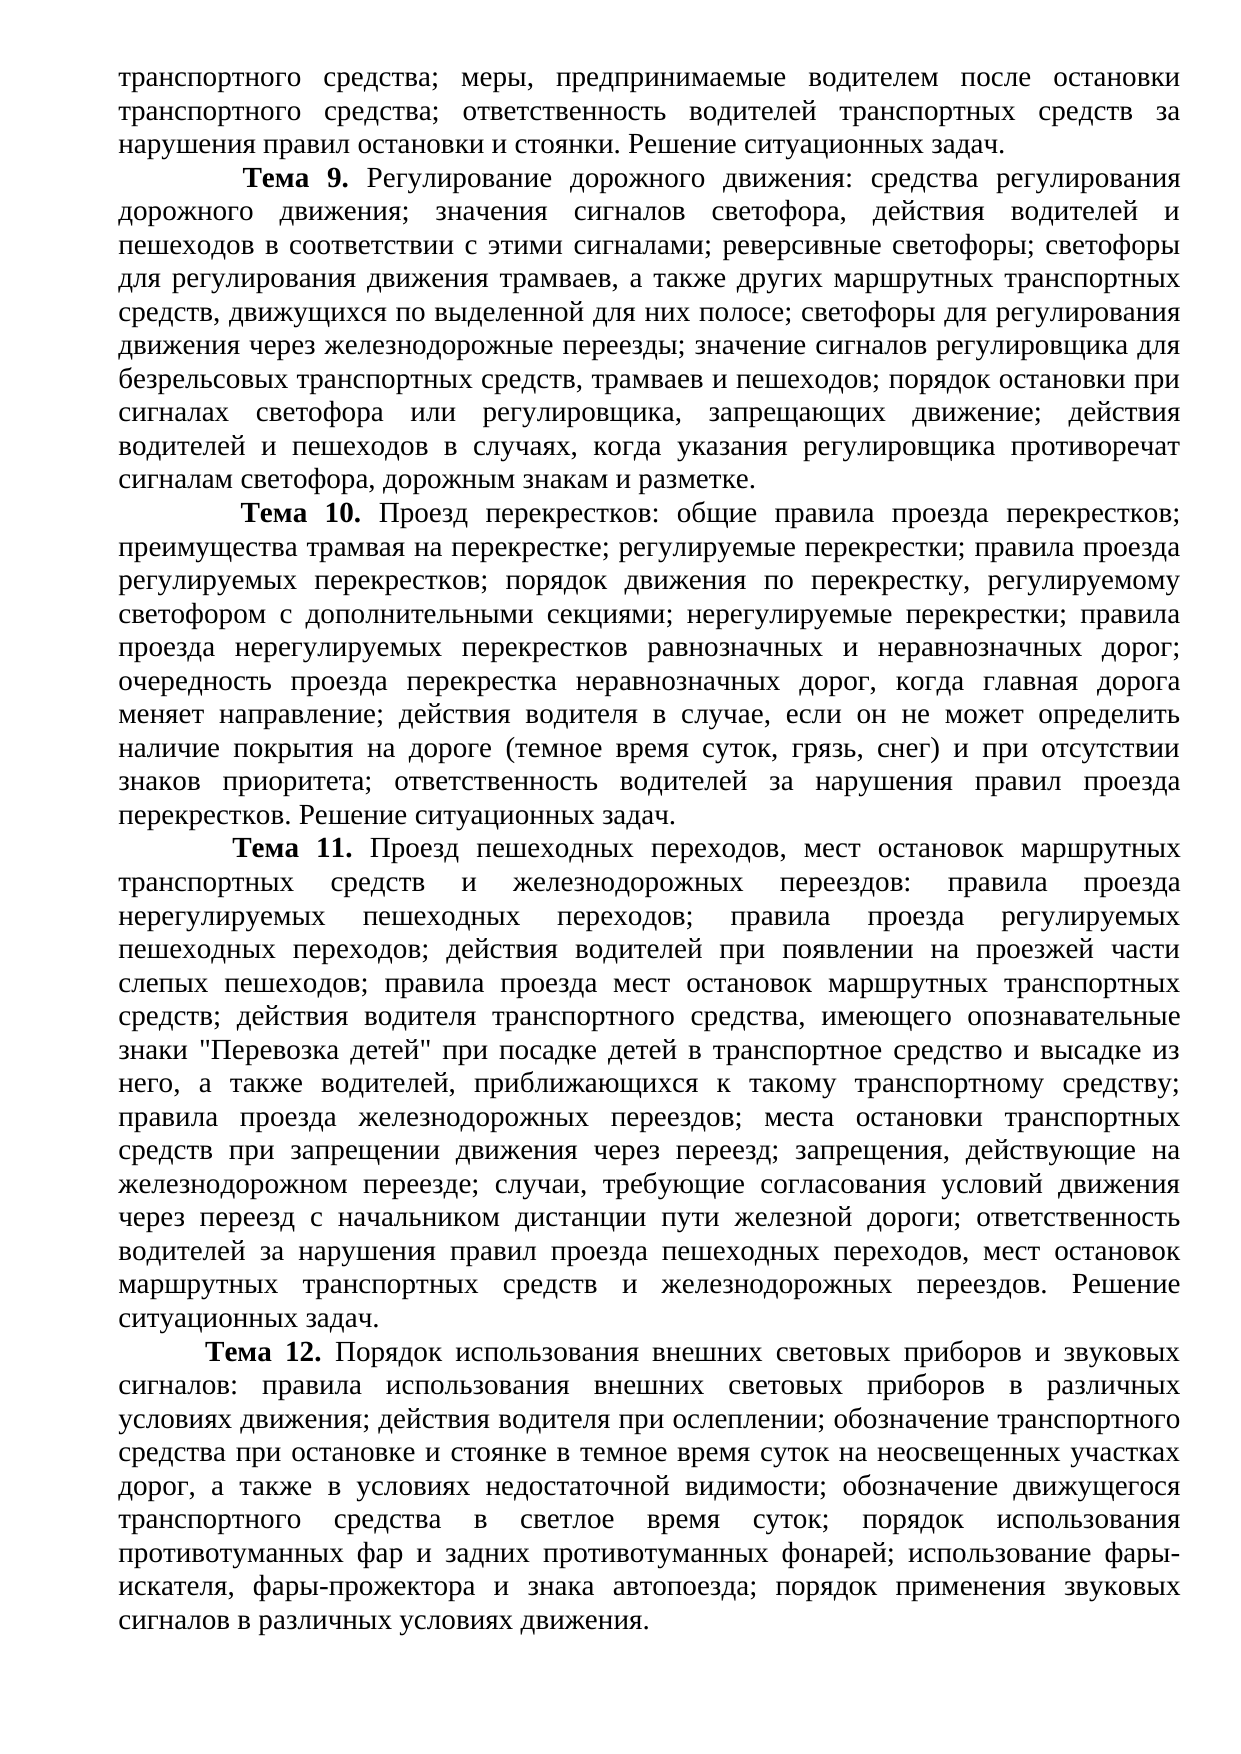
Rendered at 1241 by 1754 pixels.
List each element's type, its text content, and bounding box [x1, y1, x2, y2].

text Тема 9. Регулирование дорожного движения: средства регулирования дорожного движения; значения сигналов светофора, действия водителей и пешеходов в соответствии с этими сигналами; реверсивные светофоры; светофоры для регулирования движения трамваев, а также других маршрутных транспортных средств, движущихся по выделенной для них полосе; светофоры для регулирования движения через железнодорожные переезды; значение сигналов регулировщика для безрельсовых транспортных средств, трамваев и пешеходов; порядок остановки при сигналах светофора или регулировщика, запрещающих движение; действия водителей и пешеходов в случаях, когда указания регулировщика противоречат сигналам светофора, дорожным знакам и разметке. [118, 160, 1181, 495]
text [118, 59, 1181, 160]
text Тема 12. Порядок использования внешних световых приборов и звуковых сигналов: правила использования внешних световых приборов в различных условиях движения; действия водителя при ослеплении; обозначение транспортного средства при остановке и стоянке в темное время суток на неосвещенных участках дорог, а также в условиях недостаточной видимости; обозначение движущегося транспортного средства в светлое время суток; порядок использования противотуманных фар и задних противотуманных фонарей; использование фары-искателя, фары-прожектора и знака автопоезда; порядок применения звуковых сигналов в различных условиях движения. [118, 1334, 1181, 1636]
text Тема 10. Проезд перекрестков: общие правила проезда перекрестков; преимущества трамвая на перекрестке; регулируемые перекрестки; правила проезда регулируемых перекрестков; порядок движения по перекрестку, регулируемому светофором с дополнительными секциями; нерегулируемые перекрестки; правила проезда нерегулируемых перекрестков равнозначных и неравнозначных дорог; очередность проезда перекрестка неравнозначных дорог, когда главная дорога меняет направление; действия водителя в случае, если он не может определить наличие покрытия на дороге (темное время суток, грязь, снег) и при отсутствии знаков приоритета; ответственность водителей за нарушения правил проезда перекрестков. Решение ситуационных задач. [118, 495, 1181, 831]
text Тема 11. Проезд пешеходных переходов, мест остановок маршрутных транспортных средств и железнодорожных переездов: правила проезда нерегулируемых пешеходных переходов; правила проезда регулируемых пешеходных переходов; действия водителей при появлении на проезжей части слепых пешеходов; правила проезда мест остановок маршрутных транспортных средств; действия водителя транспортного средства, имеющего опознавательные знаки "Перевозка детей" при посадке детей в транспортное средство и высадке из него, а также водителей, приближающихся к такому транспортному средству; правила проезда железнодорожных переездов; места остановки транспортных средств при запрещении движения через переезд; запрещения, действующие на железнодорожном переезде; случаи, требующие согласования условий движения через переезд с начальником дистанции пути железной дороги; ответственность водителей за нарушения правил проезда пешеходных переходов, мест остановок маршрутных транспортных средств и железнодорожных переездов. Решение ситуационных задач. [118, 831, 1181, 1334]
